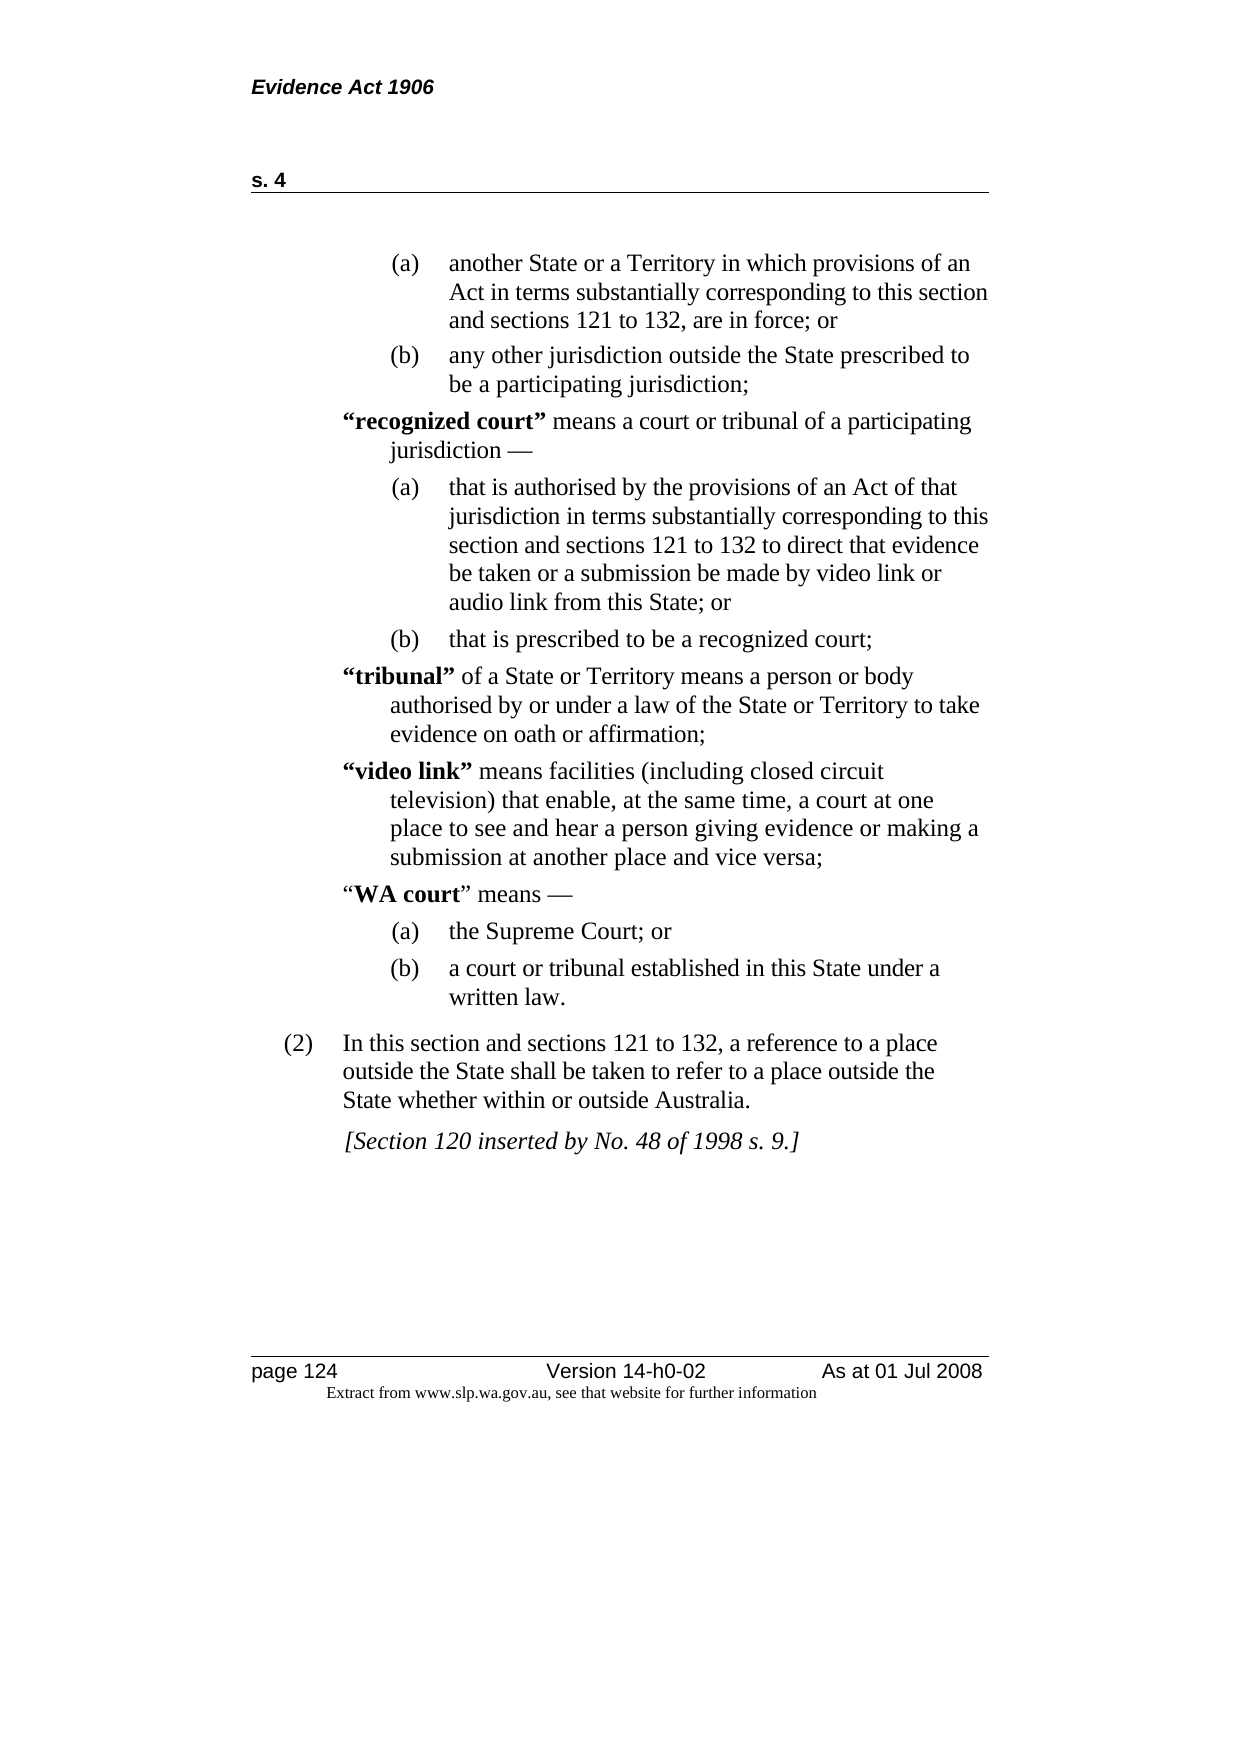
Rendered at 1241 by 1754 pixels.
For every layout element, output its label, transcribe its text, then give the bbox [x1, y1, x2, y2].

text “video link” means facilities (including closed circuit television) that enable, at the same time, a court at one place to see and hear a person giving evidence or making a submission at another place and vice versa; [251, 756, 989, 871]
text (a) another State or a Territory in which provisions of an Act in terms substantially corresponding to this section and sections 121 to 132, are in force; or [251, 248, 989, 334]
text [Section 120 inserted by No. 48 of 1998 s. 9.] [251, 1126, 989, 1155]
text “recognized court” means a court or tribunal of a participating jurisdiction — [251, 406, 989, 464]
text (a) the Supreme Court; or [251, 916, 989, 945]
text (a) that is authorised by the provisions of an Act of that jurisdiction in terms substantially corresponding to this section and sections 121 to 132 to direct that evidence be taken or a submission be made by video link or audio link from this State; or [251, 472, 989, 616]
text “tribunal” of a State or Territory means a person or body authorised by or under a law of the State or Territory to take evidence on oath or affirmation; [251, 661, 989, 748]
text (2) In this section and sections 121 to 132, a reference to a place outside the State shall be taken to refer to a place outside the State whether within or outside Australia. [251, 1028, 989, 1114]
text “WA court” means — [251, 879, 989, 908]
text (b) a court or tribunal established in this State under a written law. [251, 953, 989, 1011]
text (b) any other jurisdiction outside the State prescribed to be a participating jurisdiction; [251, 341, 989, 398]
text (b) that is prescribed to be a recognized court; [251, 624, 989, 653]
